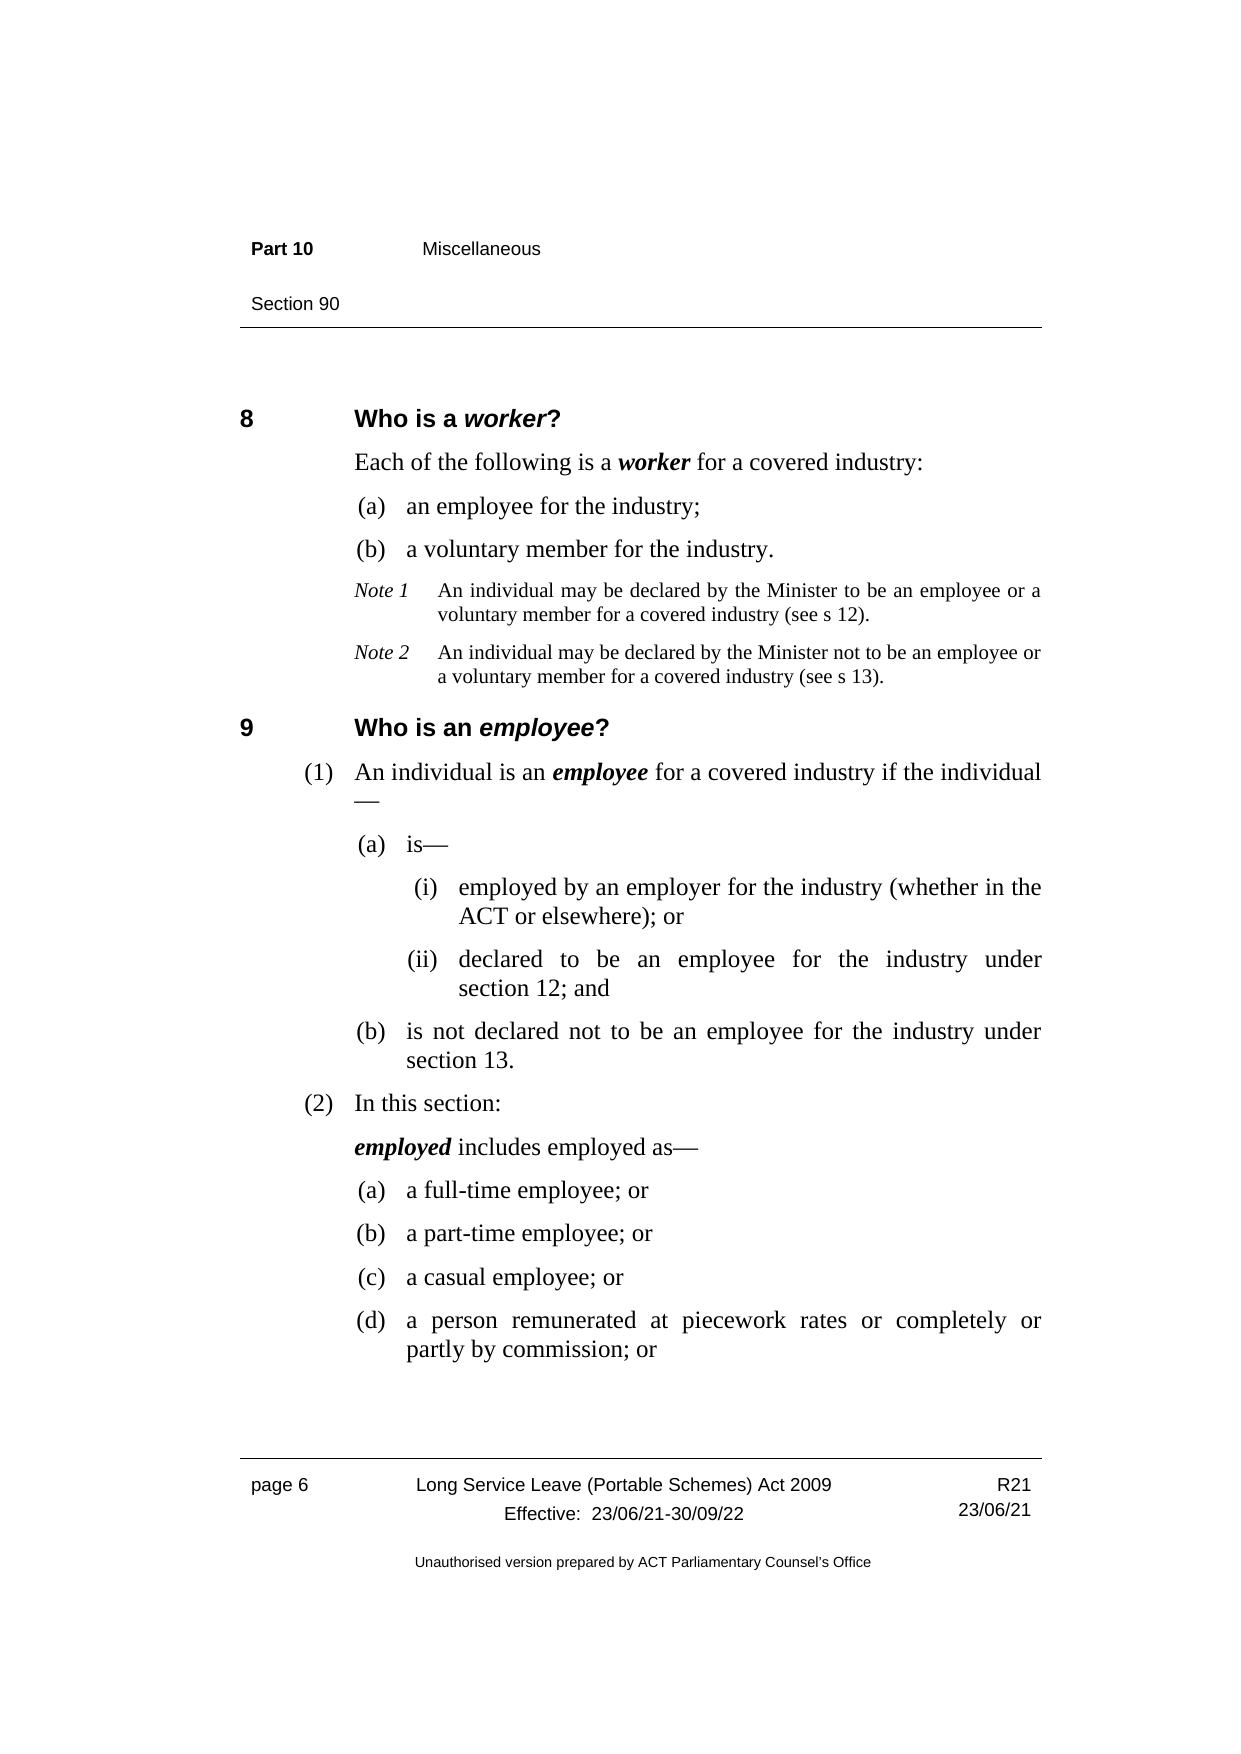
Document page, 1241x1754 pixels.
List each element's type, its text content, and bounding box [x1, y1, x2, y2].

text 8 Who is a worker? [239, 404, 1042, 433]
text (c) a casual employee; or [239, 1262, 1042, 1290]
text 9 Who is an employee? [239, 713, 1042, 742]
text Each of the following is a worker for a covered industry: [354, 447, 1042, 476]
list employed includes employed as— [354, 1132, 1042, 1160]
text (b) a voluntary member for the industry. [239, 534, 1042, 563]
text (a) a full-time employee; or [239, 1175, 1042, 1204]
text Note 1 An individual may be declared by the Minister to be an employee or a voluntary member for a covered industry (see s 12). [354, 577, 1042, 626]
text (i) employed by an employer for the industry (whether in the ACT or elsewhere); or [239, 872, 1042, 929]
text Note 2 An individual may be declared by the Minister not to be an employee or a voluntary member for a covered industry (see s 13). [354, 640, 1042, 688]
text (2) In this section: [239, 1088, 1042, 1117]
text (a) an employee for the industry; [239, 491, 1042, 519]
text (1) An individual is an employee for a covered industry if the individual— [239, 757, 1042, 814]
text (a) is— [239, 829, 1042, 857]
text (b) a part-time employee; or [239, 1218, 1042, 1247]
text (ii) declared to be an employee for the industry under section 12; and [239, 944, 1042, 1002]
text (b) is not declared not to be an employee for the industry under section 13. [239, 1016, 1042, 1074]
text (d) a person remunerated at piecework rates or completely or partly by commission; or [239, 1305, 1042, 1362]
